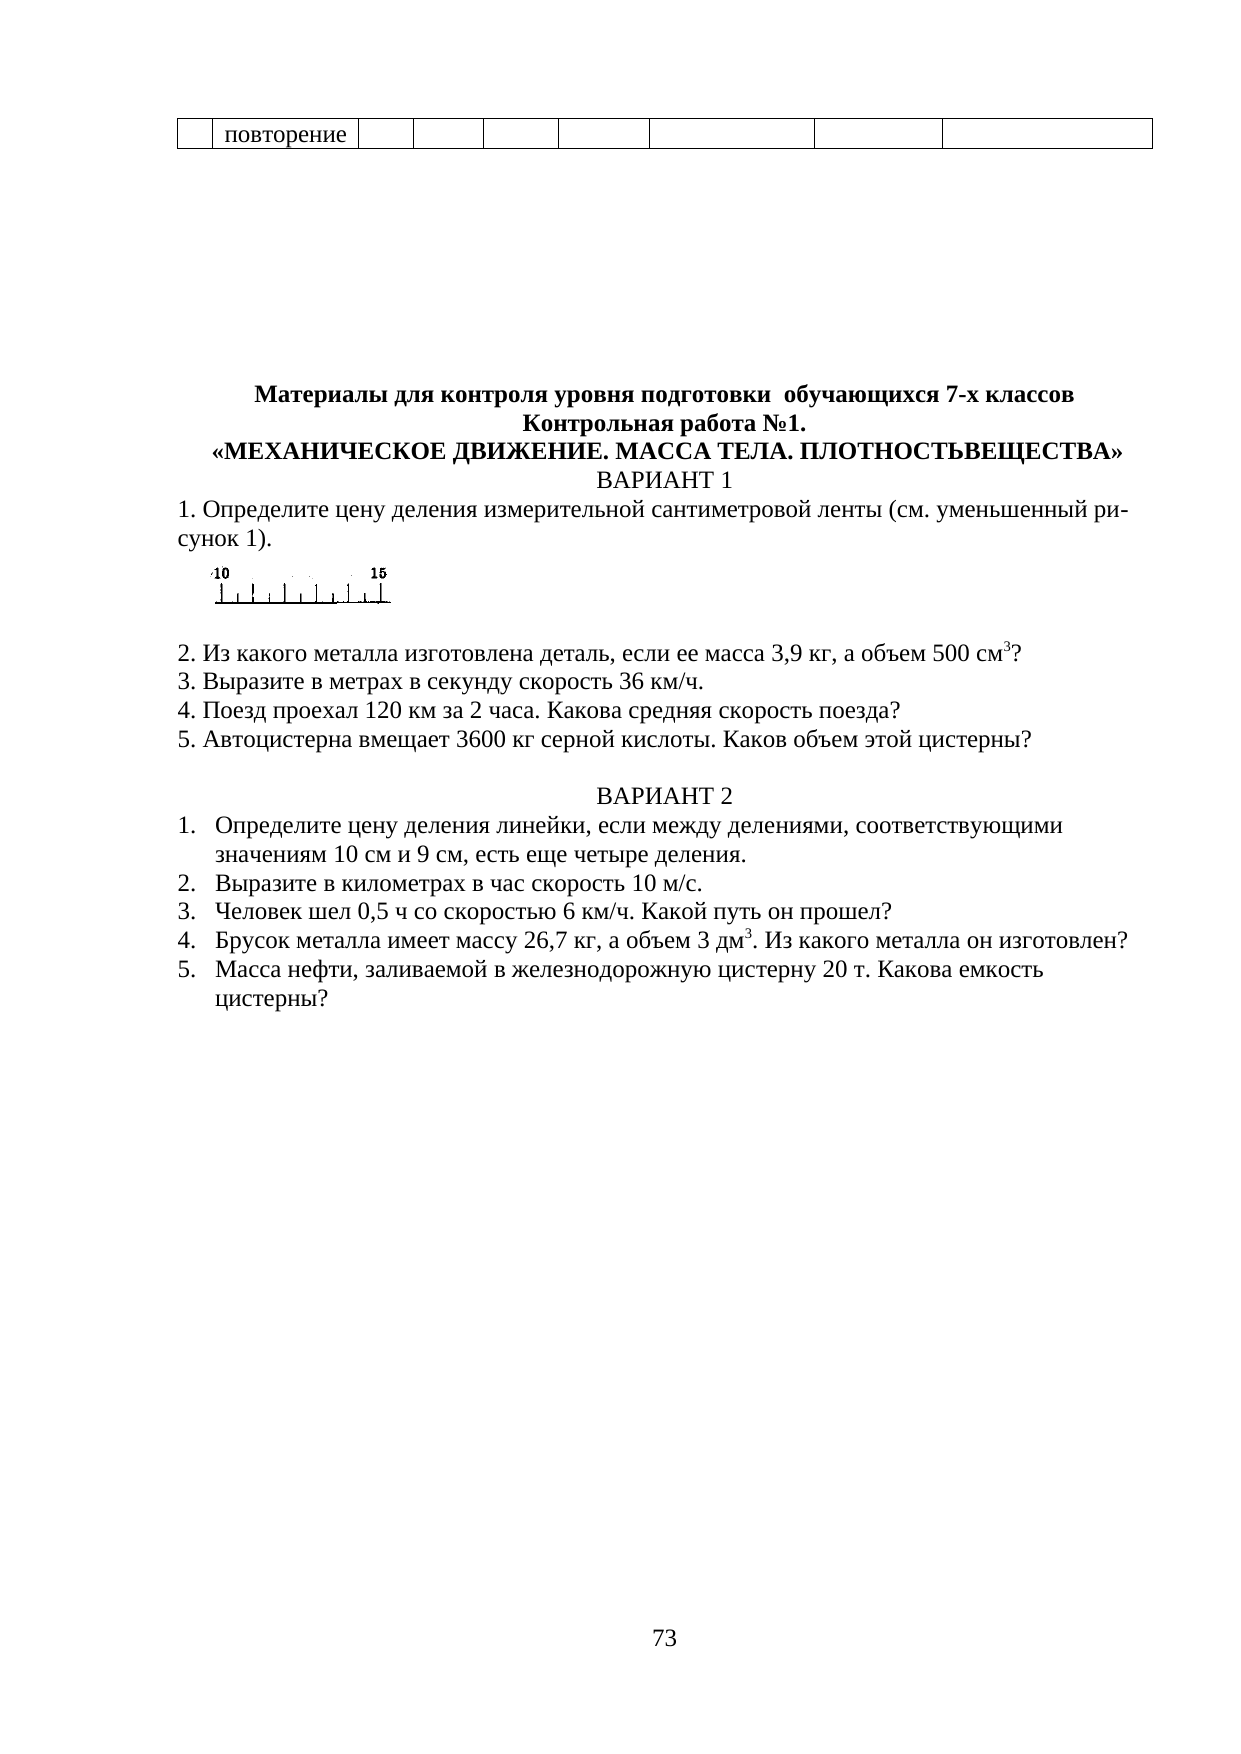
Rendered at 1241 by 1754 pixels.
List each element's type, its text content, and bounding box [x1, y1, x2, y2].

text 1. Определите цену деления измерительной сантиметровой ленты (см. уменьшенный рисунок 1). [177, 494, 1152, 551]
picture [208, 563, 396, 609]
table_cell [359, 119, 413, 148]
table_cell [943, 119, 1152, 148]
list Брусок металла имеет массу 26,7 кг, а объем 3 дм3. Из какого металла он изготовлен? [177, 925, 1152, 954]
text Контрольная работа №1. [177, 408, 1152, 436]
text ВАРИАНТ 1 [177, 465, 1152, 494]
text «МЕХАНИЧЕСКОЕ ДВИЖЕНИЕ. МАССА ТЕЛА. ПЛОТНОСТЬВЕЩЕСТВА» [177, 436, 1152, 465]
text Материалы для контроля уровня подготовки обучающихся 7-х классов [177, 379, 1152, 408]
list Масса нефти, заливаемой в железнодорожную цистерну 20 т. Какова емкость цистерны? [177, 954, 1152, 1011]
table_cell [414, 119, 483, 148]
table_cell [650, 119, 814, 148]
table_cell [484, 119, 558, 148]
text 5. Автоцистерна вмещает 3600 кг серной кислоты. Каков объем этой цистерны? [177, 724, 1152, 753]
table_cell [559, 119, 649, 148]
text 3. Выразите в метрах в секунду скорость 36 км/ч. [177, 666, 1152, 695]
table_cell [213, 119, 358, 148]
list Выразите в километрах в час скорость 10 м/с. [177, 868, 1152, 896]
list Определите цену деления линейки, если между делениями, соответствующими значениям 10 см и 9 см, есть еще четыре деления. [177, 810, 1152, 868]
text 2. Из какого металла изготовлена деталь, если ее масса 3,9 кг, а объем 500 см3? [177, 638, 1152, 666]
list Человек шел 0,5 ч со скоростью 6 км/ч. Какой путь он прошел? [177, 896, 1152, 925]
text 4. Поезд проехал 120 км за 2 часа. Какова средняя скорость поезда? [177, 695, 1152, 724]
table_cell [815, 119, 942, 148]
text ВАРИАНТ 2 [177, 781, 1152, 810]
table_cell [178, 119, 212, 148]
